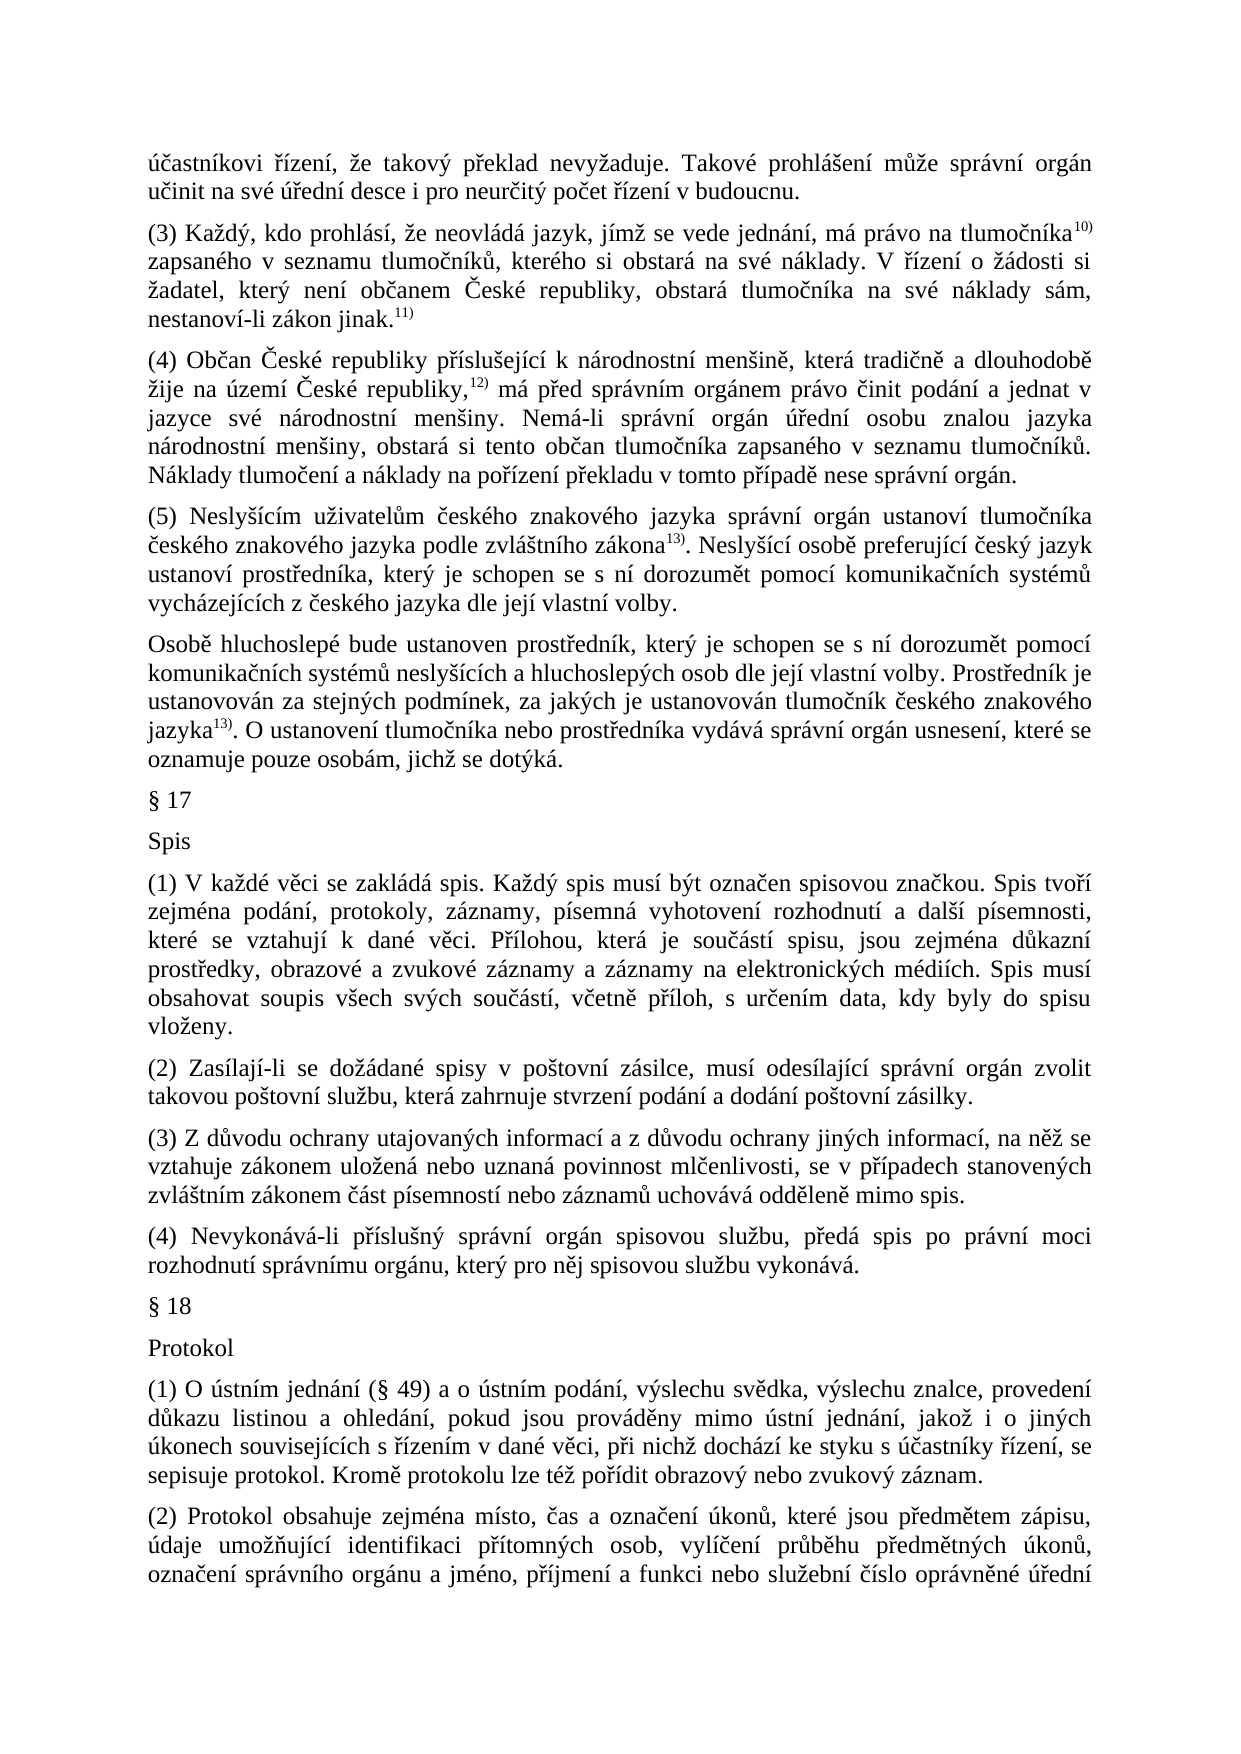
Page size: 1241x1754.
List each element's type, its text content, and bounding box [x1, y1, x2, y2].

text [148, 1501, 1093, 1588]
text (1) O ústním jednání (§ 49) a o ústním podání, výslechu svědka, výslechu znalce, provedení důkazu listinou a ohledání, pokud jsou prováděny mimo ústní jednání, jakož i o jiných úkonech souvisejících s řízením v dané věci, při nichž dochází ke styku s účastníky řízení, se sepisuje protokol. Kromě protokolu lze též pořídit obrazový nebo zvukový záznam. [148, 1374, 1093, 1489]
text Protokol [148, 1333, 1093, 1361]
text (2) Zasílají-li se dožádané spisy v poštovní zásilce, musí odesílající správní orgán zvolit takovou poštovní službu, která zahrnuje stvrzení podání a dodání poštovní zásilky. [148, 1053, 1093, 1110]
text (3) Každý, kdo prohlásí, že neovládá jazyk, jímž se vede jednání, má právo na tlumočníka10) zapsaného v seznamu tlumočníků, kterého si obstará na své náklady. V řízení o žádosti si žadatel, který není občanem České republiky, obstará tlumočníka na své náklady sám, nestanoví-li zákon jinak.11) [148, 218, 1093, 333]
text § 18 [148, 1291, 1093, 1320]
text (1) V každé věci se zakládá spis. Každý spis musí být označen spisovou značkou. Spis tvoří zejména podání, protokoly, záznamy, písemná vyhotovení rozhodnutí a další písemnosti, které se vztahují k dané věci. Přílohou, která je součástí spisu, jsou zejména důkazní prostředky, obrazové a zvukové záznamy a záznamy na elektronických médiích. Spis musí obsahovat soupis všech svých součástí, včetně příloh, s určením data, kdy byly do spisu vloženy. [148, 868, 1093, 1040]
text (4) Občan České republiky příslušející k národnostní menšině, která tradičně a dlouhodobě žije na území České republiky,12) má před správním orgánem právo činit podání a jednat v jazyce své národnostní menšiny. Nemá-li správní orgán úřední osobu znalou jazyka národnostní menšiny, obstará si tento občan tlumočníka zapsaného v seznamu tlumočníků. Náklady tlumočení a náklady na pořízení překladu v tomto případě nese správní orgán. [148, 345, 1093, 489]
text (4) Nevykonává-li příslušný správní orgán spisovou službu, předá spis po právní moci rozhodnutí správnímu orgánu, který pro něj spisovou službu vykonává. [148, 1221, 1093, 1279]
text Spis [148, 826, 1093, 855]
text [148, 148, 1093, 205]
text (5) Neslyšícím uživatelům českého znakového jazyka správní orgán ustanoví tlumočníka českého znakového jazyka podle zvláštního zákona13). Neslyšící osobě preferující český jazyk ustanoví prostředníka, který je schopen se s ní dorozumět pomocí komunikačních systémů vycházejících z českého jazyka dle její vlastní volby. [148, 501, 1093, 616]
text § 17 [148, 785, 1093, 814]
text Osobě hluchoslepé bude ustanoven prostředník, který je schopen se s ní dorozumět pomocí komunikačních systémů neslyšících a hluchoslepých osob dle její vlastní volby. Prostředník je ustanovován za stejných podmínek, za jakých je ustanovován tlumočník českého znakového jazyka13). O ustanovení tlumočníka nebo prostředníka vydává správní orgán usnesení, které se oznamuje pouze osobám, jichž se dotýká. [148, 629, 1093, 773]
text (3) Z důvodu ochrany utajovaných informací a z důvodu ochrany jiných informací, na něž se vztahuje zákonem uložená nebo uznaná povinnost mlčenlivosti, se v případech stanovených zvláštním zákonem část písemností nebo záznamů uchovává odděleně mimo spis. [148, 1123, 1093, 1209]
